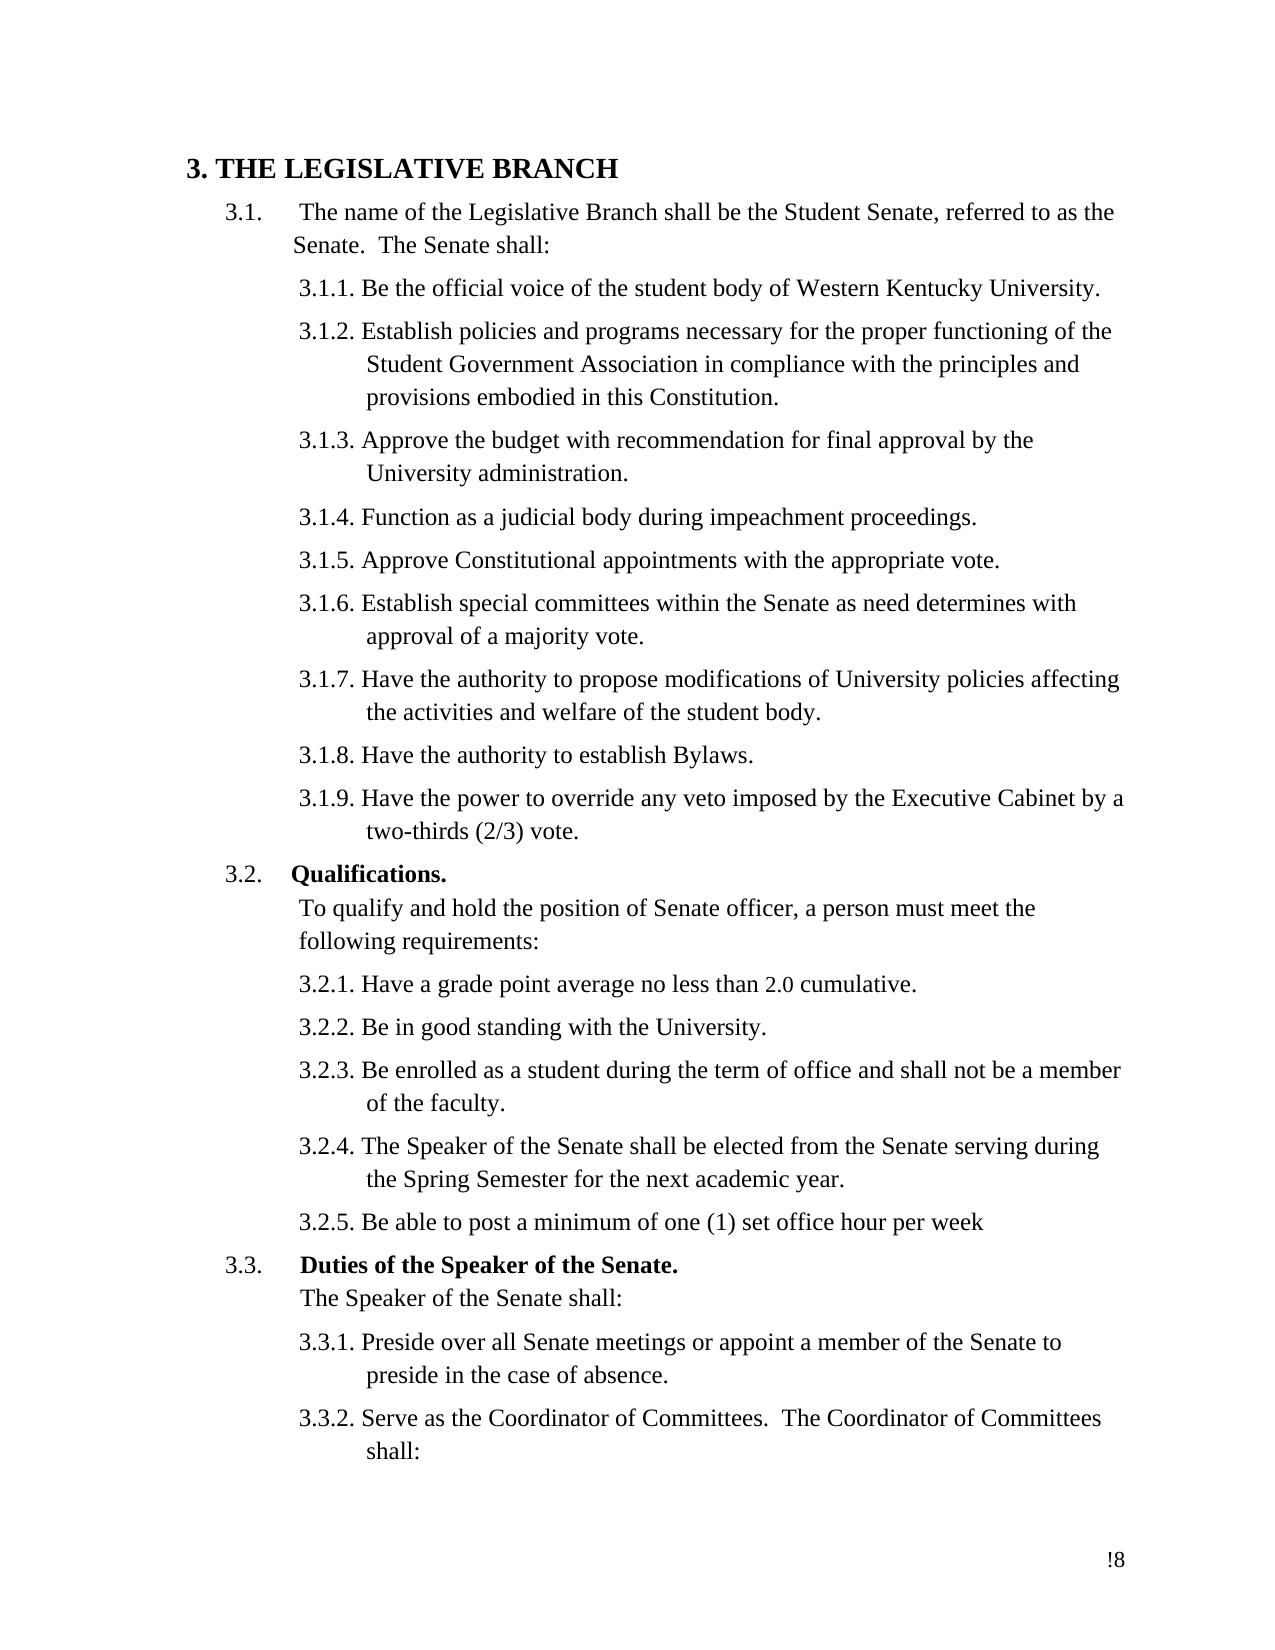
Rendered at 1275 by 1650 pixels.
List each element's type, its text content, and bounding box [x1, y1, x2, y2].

text 3.2.4. The Speaker of the Senate shall be elected from the Senate serving during the Spring Semester for the next academic year. [298, 1131, 1125, 1193]
text 3.1.2. Establish policies and programs necessary for the proper functioning of the Student Government Association in compliance with the principles and provisions embodied in this Constitution. [298, 316, 1125, 411]
text 3.1.8. Have the authority to establish Bylaws. [298, 740, 1125, 769]
text 3.2.3. Be enrolled as a student during the term of office and shall not be a member of the faculty. [298, 1055, 1125, 1117]
text 3.1.3. Approve the budget with recommendation for final approval by the University administration. [298, 425, 1125, 487]
text 3.1.4. Function as a judicial body during impeachment proceedings. [298, 502, 1125, 530]
text 3.3. Duties of the Speaker of the Senate. The Speaker of the Senate shall: [225, 1251, 729, 1312]
text 3.1.7. Have the authority to propose modifications of University policies affecting the activities and welfare of the student body. [298, 664, 1125, 726]
text 3.2.5. Be able to post a minimum of one (1) set office hour per week [298, 1207, 1125, 1236]
text 3.2. Qualifications. [152, 859, 1125, 888]
text 3.1.5. Approve Constitutional appointments with the appropriate vote. [298, 545, 1125, 573]
text 3.1.1. Be the official voice of the student body of Western Kentucky University. [298, 273, 1125, 302]
text 3.3.2. Serve as the Coordinator of Committees. The Coordinator of Committees shall: [298, 1403, 1125, 1464]
subtitle THE LEGISLATIVE BRANCH [186, 151, 1125, 184]
text 3.2.2. Be in good standing with the University. [298, 1012, 1125, 1041]
text 3.2.1. Have a grade point average no less than 2.0 cumulative. [298, 969, 1125, 998]
text 3.1.9. Have the power to override any veto imposed by the Executive Cabinet by a two-thirds (2/3) vote. [298, 783, 1125, 845]
text 3.1. The name of the Legislative Branch shall be the Student Senate, referred to as the Senate. The Senate shall: [225, 197, 1125, 259]
text 3.1.6. Establish special committees within the Senate as need determines with approval of a majority vote. [298, 588, 1125, 649]
text 3.3.1. Preside over all Senate meetings or appoint a member of the Senate to preside in the case of absence. [298, 1327, 1125, 1388]
text To qualify and hold the position of Senate officer, a person must meet the following requirements: [298, 893, 1125, 954]
